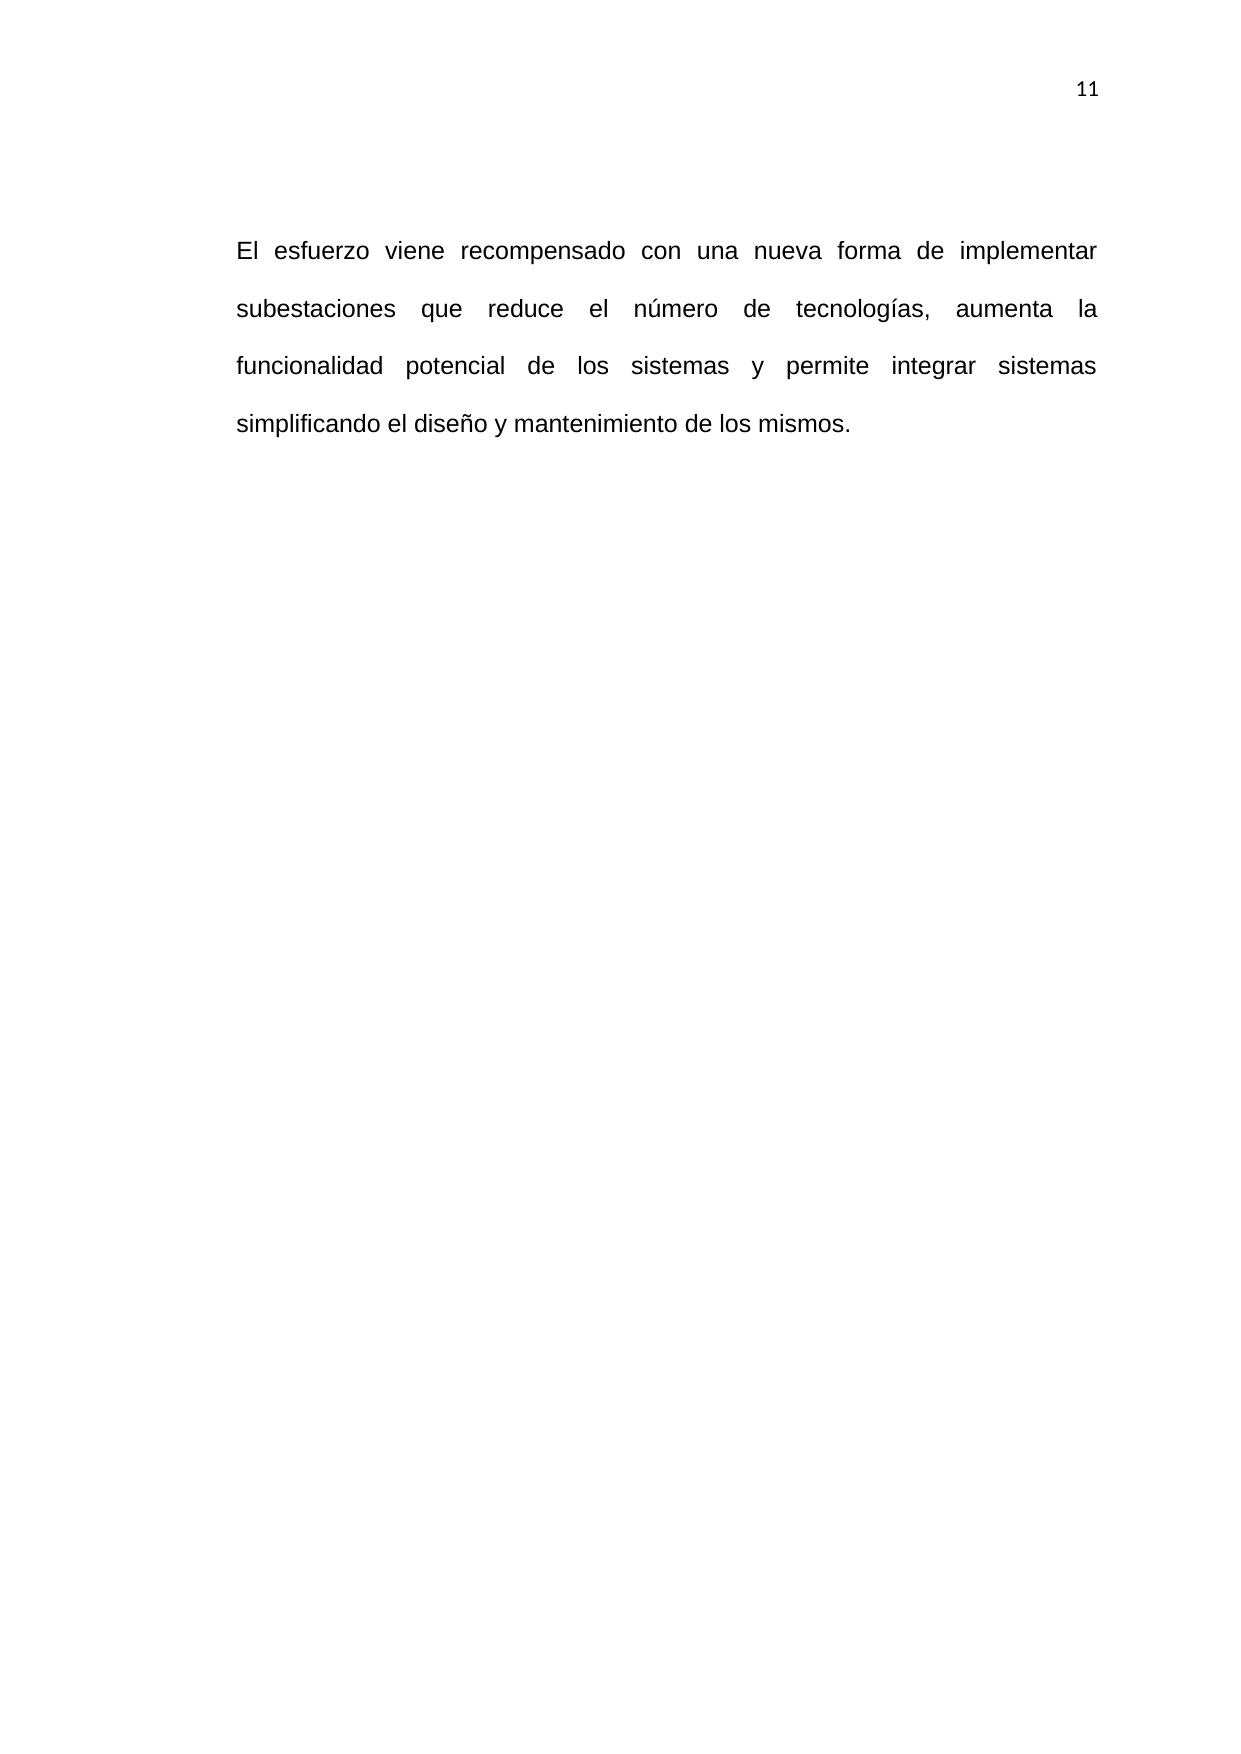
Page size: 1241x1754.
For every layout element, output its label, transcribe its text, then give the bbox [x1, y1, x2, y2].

text El esfuerzo viene recompensado con una nueva forma de implementar subestaciones que reduce el número de tecnologías, aumenta la funcionalidad potencial de los sistemas y permite integrar sistemas simplificando el diseño y mantenimiento de los mismos. [236, 236, 1098, 437]
